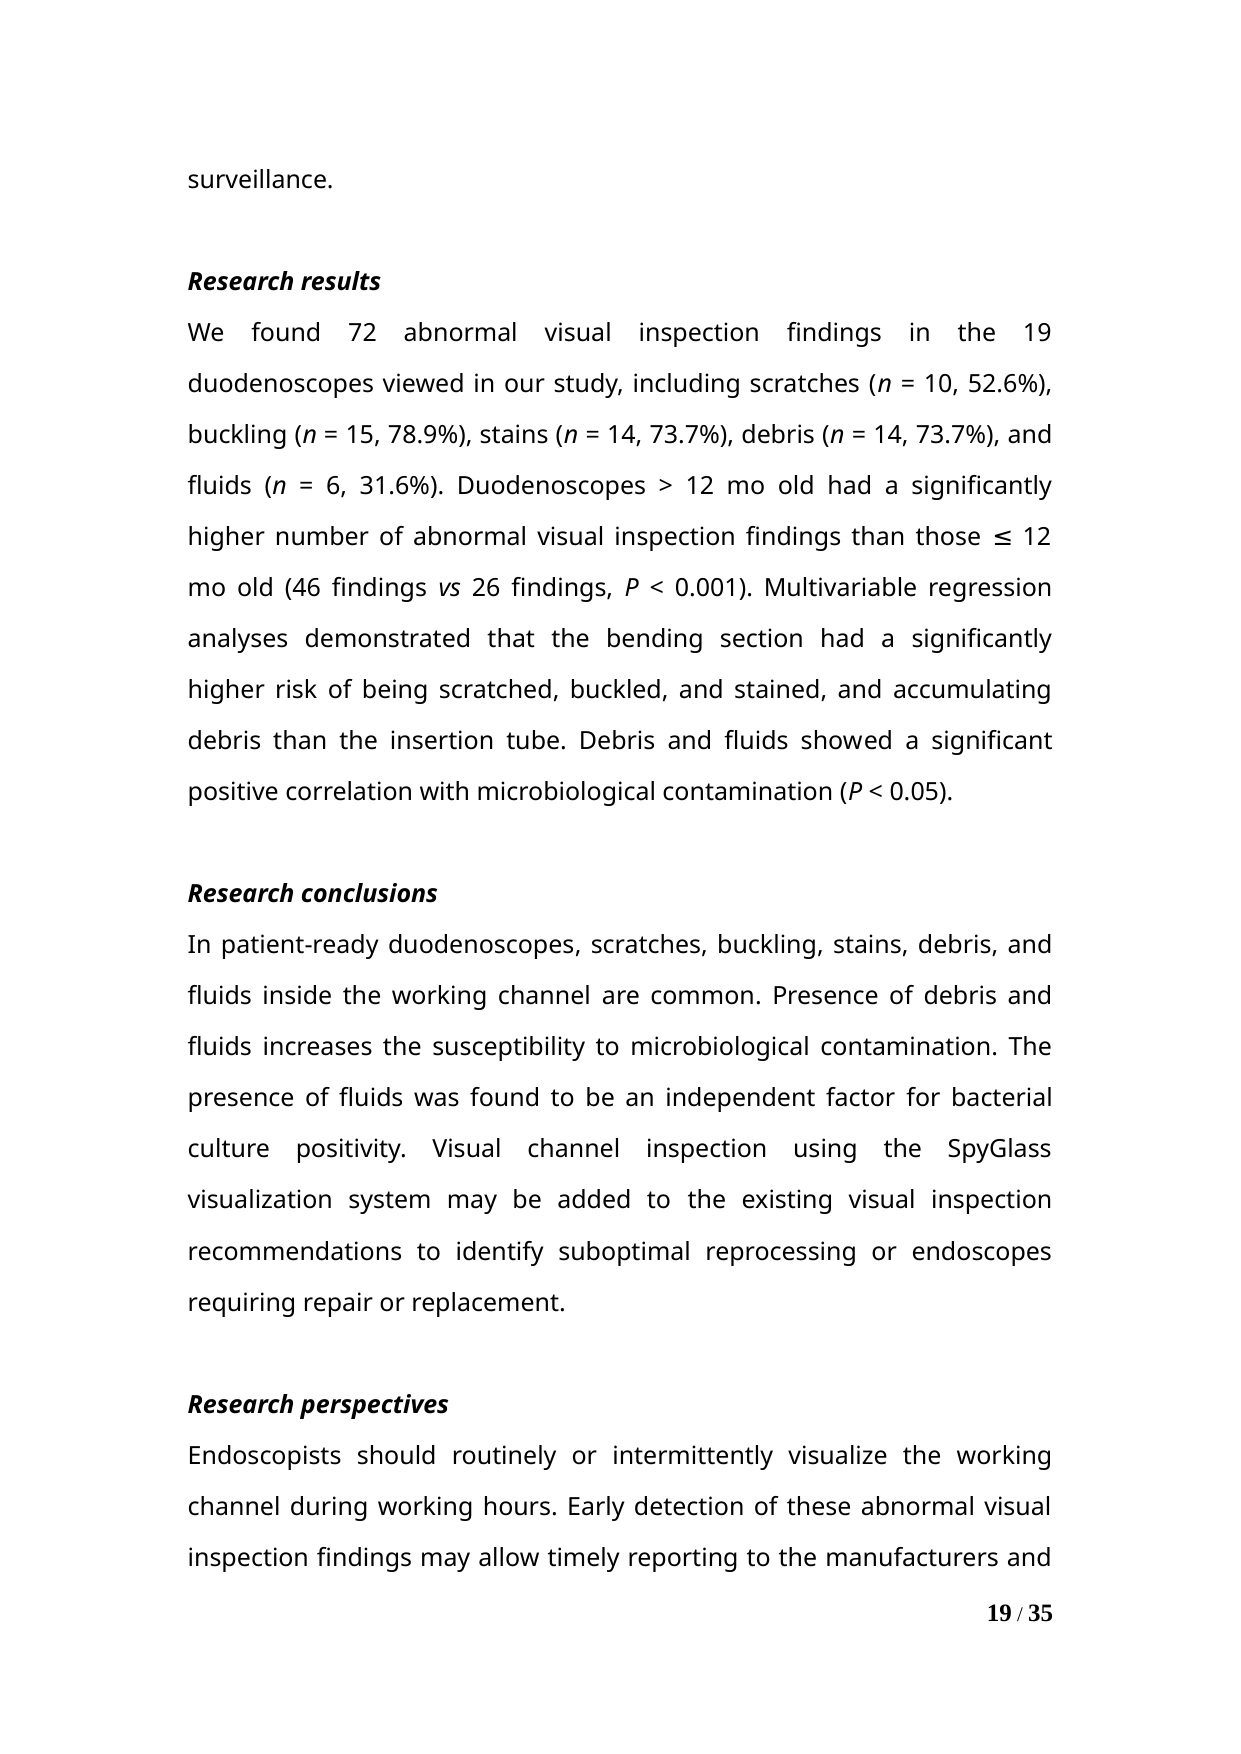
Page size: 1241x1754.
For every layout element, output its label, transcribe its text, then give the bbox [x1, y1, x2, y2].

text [187, 161, 1053, 195]
text We found 72 abnormal visual inspection findings in the 19 duodenoscopes viewed in our study, including scratches (n = 10, 52.6%), buckling (n = 15, 78.9%), stains (n = 14, 73.7%), debris (n = 14, 73.7%), and fluids (n = 6, 31.6%). Duodenoscopes > 12 mo old had a significantly higher number of abnormal visual inspection findings than those ≤ 12 mo old (46 findings vs 26 findings, P < 0.001). Multivariable regression analyses demonstrated that the bending section had a significantly higher risk of being scratched, buckled, and stained, and accumulating debris than the insertion tube. Debris and fluids showed a significant positive correlation with microbiological contamination (P < 0.05). [187, 314, 1053, 808]
text Research perspectives [187, 1386, 1053, 1420]
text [187, 1437, 1053, 1573]
text In patient-ready duodenoscopes, scratches, buckling, stains, debris, and fluids inside the working channel are common. Presence of debris and fluids increases the susceptibility to microbiological contamination. The presence of fluids was found to be an independent factor for bacterial culture positivity. Visual channel inspection using the SpyGlass visualization system may be added to the existing visual inspection recommendations to identify suboptimal reprocessing or endoscopes requiring repair or replacement. [187, 927, 1053, 1318]
text Research results [187, 263, 1053, 297]
text Research conclusions [187, 876, 1053, 910]
